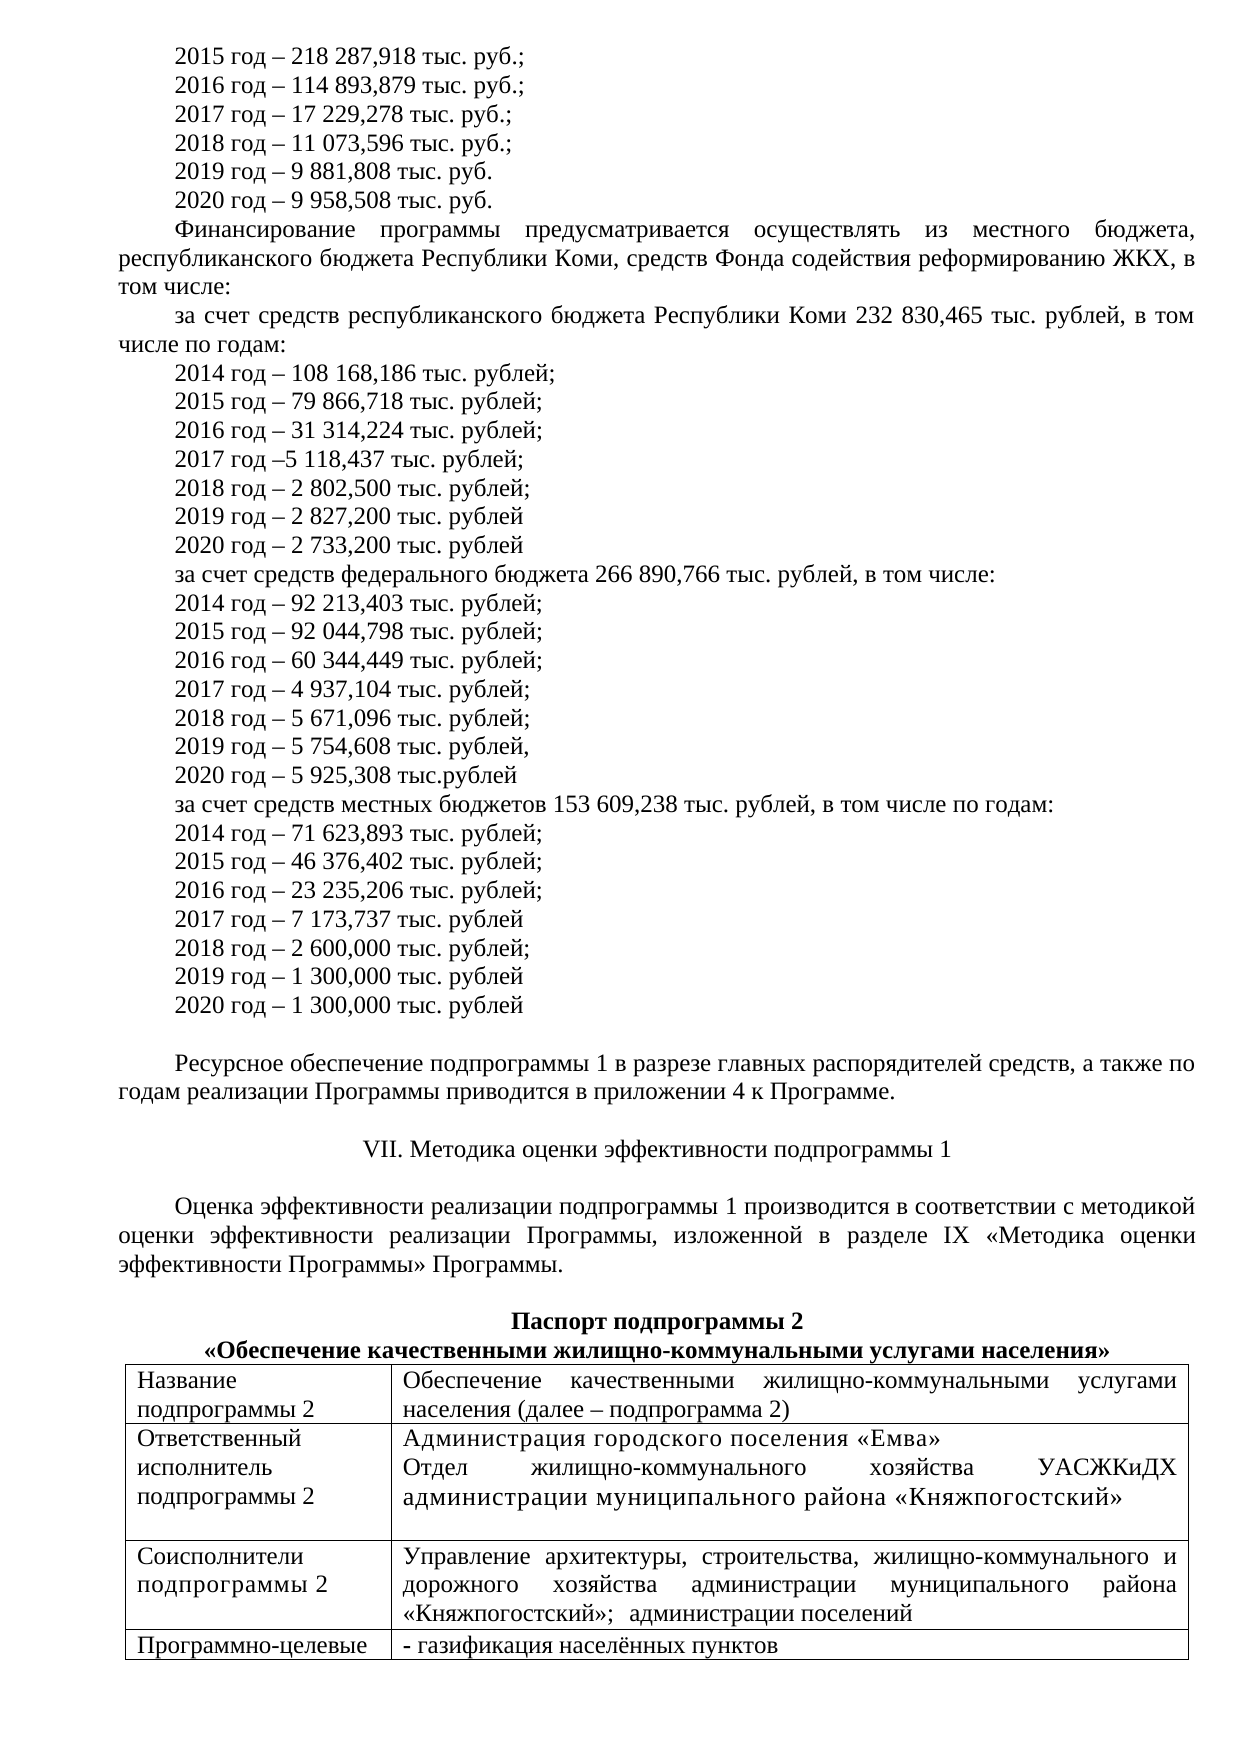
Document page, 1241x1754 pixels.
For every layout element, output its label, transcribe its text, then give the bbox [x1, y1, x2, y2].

text 2014 год – 108 168,186 тыс. рублей; [118, 358, 1196, 386]
text 2018 год – 5 671,096 тыс. рублей; [118, 703, 1196, 731]
text 2020 год – 2 733,200 тыс. рублей [118, 530, 1196, 559]
text 2017 год – 17 229,278 тыс. руб.; [118, 99, 1196, 128]
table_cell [126, 1630, 391, 1659]
text 2015 год – 92 044,798 тыс. рублей; [118, 616, 1196, 645]
table_cell Администрация городского поселения «Емва» Отдел жилищно-коммунального хозяйства УАСЖКиДХ администрации муниципального района «Княжпогостский» [392, 1424, 1188, 1540]
text 2015 год – 218 287,918 тыс. руб.; [118, 41, 1196, 70]
text Ресурсное обеспечение подпрограммы 1 в разрезе главных распорядителей средств, а также по годам реализации Программы приводится в приложении 4 к Программе. [118, 1048, 1196, 1105]
text 2016 год – 31 314,224 тыс. рублей; [118, 415, 1196, 444]
text 2020 год – 9 958,508 тыс. руб. [118, 185, 1196, 214]
text 2016 год – 60 344,449 тыс. рублей; [118, 645, 1196, 674]
text 2020 год – 1 300,000 тыс. рублей [118, 990, 1196, 1019]
table_cell Ответственный исполнитель подпрограммы 2 [126, 1424, 391, 1540]
text за счет средств республиканского бюджета Республики Коми 232 830,465 тыс. рублей, в том числе по годам: [118, 300, 1196, 358]
text 2019 год – 1 300,000 тыс. рублей [118, 961, 1196, 990]
table_header Название подпрограммы 2 [126, 1365, 391, 1422]
text 2014 год – 71 623,893 тыс. рублей; [118, 818, 1196, 846]
text 2020 год – 5 925,308 тыс.рублей [118, 760, 1196, 789]
text 2017 год –5 118,437 тыс. рублей; [118, 444, 1196, 473]
text 2018 год – 2 600,000 тыс. рублей; [118, 933, 1196, 961]
text 2019 год – 2 827,200 тыс. рублей [118, 501, 1196, 530]
table_header Обеспечение качественными жилищно-коммунальными услугами населения (далее – подпрограмма 2) [392, 1365, 1188, 1422]
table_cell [392, 1630, 1188, 1659]
table_cell Соисполнители подпрограммы 2 [126, 1541, 391, 1629]
text 2019 год – 5 754,608 тыс. рублей, [118, 731, 1196, 760]
text Оценка эффективности реализации подпрограммы 1 производится в соответствии с методикой оценки эффективности реализации Программы, изложенной в разделе IX «Методика оценки эффективности Программы» Программы. [118, 1191, 1196, 1278]
text «Обеспечение качественными жилищно-коммунальными услугами населения» [118, 1335, 1196, 1364]
text 2017 год – 7 173,737 тыс. рублей [118, 904, 1196, 933]
text 2018 год – 11 073,596 тыс. руб.; [118, 128, 1196, 156]
text VII. Методика оценки эффективности подпрограммы 1 [118, 1134, 1196, 1163]
text 2016 год – 23 235,206 тыс. рублей; [118, 875, 1196, 904]
text за счет средств федерального бюджета 266 890,766 тыс. рублей, в том числе: [118, 559, 1196, 588]
text за счет средств местных бюджетов 153 609,238 тыс. рублей, в том числе по годам: [118, 789, 1196, 818]
text 2016 год – 114 893,879 тыс. руб.; [118, 70, 1196, 99]
text 2014 год – 92 213,403 тыс. рублей; [118, 588, 1196, 616]
table_cell Управление архитектуры, строительства, жилищно-коммунального и дорожного хозяйства администрации муниципального района «Княжпогостский»; администрации поселений [392, 1541, 1188, 1629]
text Финансирование программы предусматривается осуществлять из местного бюджета, республиканского бюджета Республики Коми, средств Фонда содействия реформированию ЖКХ, в том числе: [118, 214, 1196, 300]
text 2017 год – 4 937,104 тыс. рублей; [118, 674, 1196, 703]
text Паспорт подпрограммы 2 [118, 1306, 1196, 1335]
text 2018 год – 2 802,500 тыс. рублей; [118, 473, 1196, 501]
text 2019 год – 9 881,808 тыс. руб. [118, 156, 1196, 185]
text 2015 год – 46 376,402 тыс. рублей; [118, 846, 1196, 875]
text 2015 год – 79 866,718 тыс. рублей; [118, 386, 1196, 415]
